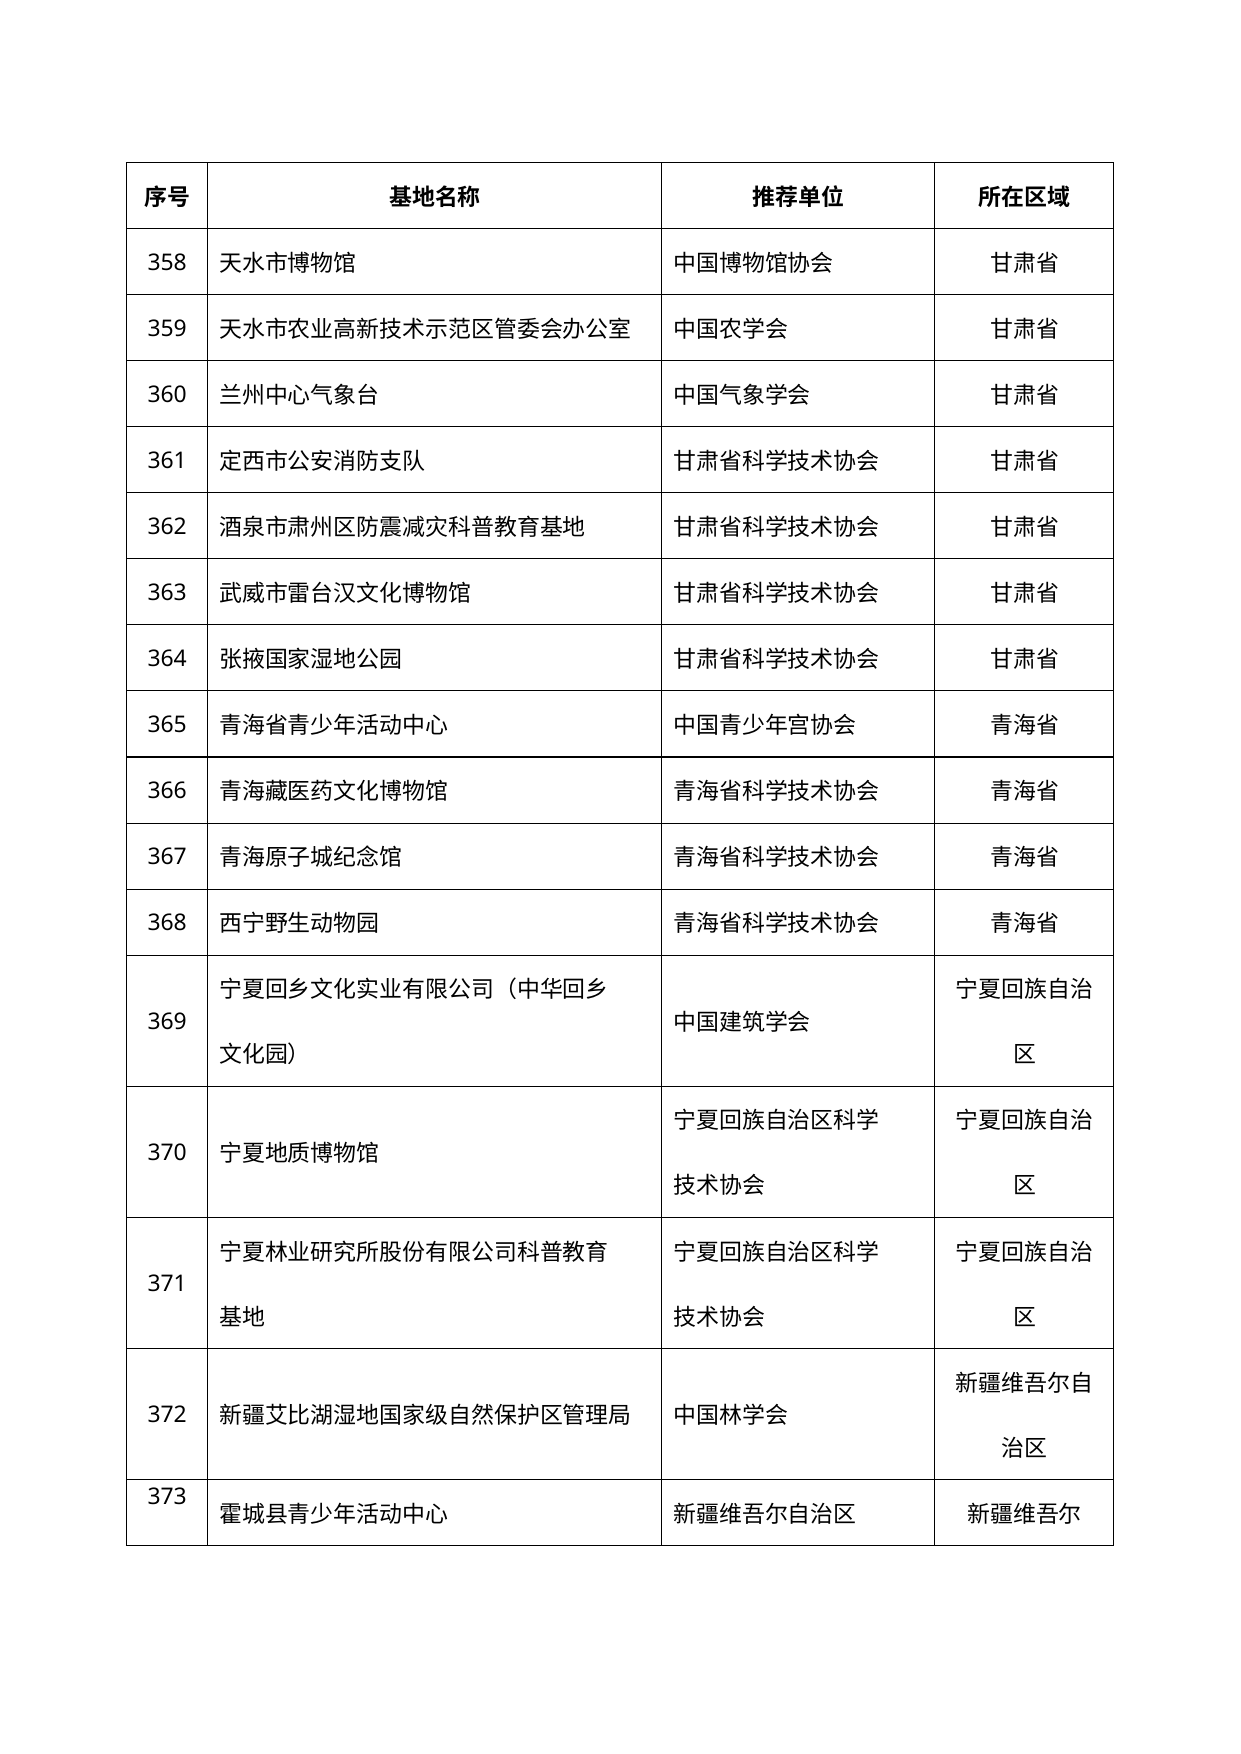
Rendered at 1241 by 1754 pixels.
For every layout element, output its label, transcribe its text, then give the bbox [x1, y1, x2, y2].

table_cell 酒泉市肃州区防震减灾科普教育基地 [208, 493, 661, 558]
table_cell 张掖国家湿地公园 [208, 625, 661, 690]
table_cell 368 [127, 890, 207, 954]
table_cell 366 [127, 758, 207, 822]
table_cell 364 [127, 625, 207, 690]
table_cell 中国建筑学会 [662, 956, 934, 1086]
table_cell 青海省青少年活动中心 [208, 691, 661, 756]
table_cell 宁夏回族自治区 [935, 1087, 1113, 1217]
table_cell 甘肃省 [935, 295, 1113, 360]
table_cell 甘肃省 [935, 427, 1113, 492]
table_cell 宁夏回族自治区科学 技术协会 [662, 1087, 934, 1217]
table_cell 365 [127, 691, 207, 756]
table_cell 358 [127, 229, 207, 294]
table_cell 362 [127, 493, 207, 558]
table_cell 甘肃省 [935, 559, 1113, 624]
table_cell 360 [127, 361, 207, 426]
table_cell 369 [127, 956, 207, 1086]
table_cell 青海藏医药文化博物馆 [208, 758, 661, 822]
table_cell 宁夏林业研究所股份有限公司科普教育 基地 [208, 1218, 661, 1348]
table_cell 天水市农业高新技术示范区管委会办公室 [208, 295, 661, 360]
table_cell 宁夏地质博物馆 [208, 1087, 661, 1217]
table_header 所在区域 [935, 163, 1113, 228]
table_cell 西宁野生动物园 [208, 890, 661, 954]
table_cell 甘肃省科学技术协会 [662, 493, 934, 558]
table_cell 青海省科学技术协会 [662, 890, 934, 954]
table_cell 中国农学会 [662, 295, 934, 360]
table_cell 甘肃省 [935, 625, 1113, 690]
table_cell 新疆艾比湖湿地国家级自然保护区管理局 [208, 1349, 661, 1479]
table_cell 青海省 [935, 824, 1113, 888]
table_header 基地名称 [208, 163, 661, 228]
table_cell 363 [127, 559, 207, 624]
table_cell 新疆维吾尔自治区 [935, 1349, 1113, 1479]
table_cell 宁夏回族自治区科学 技术协会 [662, 1218, 934, 1348]
table_cell 兰州中心气象台 [208, 361, 661, 426]
table_cell 青海省 [935, 890, 1113, 954]
table_cell 373 [127, 1480, 207, 1545]
table_cell 367 [127, 824, 207, 888]
table_header 序号 [127, 163, 207, 228]
table_cell 甘肃省科学技术协会 [662, 559, 934, 624]
table_cell 青海原子城纪念馆 [208, 824, 661, 888]
table_cell 361 [127, 427, 207, 492]
table_cell 359 [127, 295, 207, 360]
table_header 推荐单位 [662, 163, 934, 228]
table_cell 新疆维吾尔 自治区 [935, 1480, 1113, 1545]
table_cell 武威市雷台汉文化博物馆 [208, 559, 661, 624]
table_cell 甘肃省 [935, 493, 1113, 558]
table_cell 宁夏回族自治区 [935, 1218, 1113, 1348]
table_cell 中国林学会 [662, 1349, 934, 1479]
table_cell 甘肃省 [935, 229, 1113, 294]
table_cell 新疆维吾尔自治区 科学技术协会 [662, 1480, 934, 1545]
table_cell 霍城县青少年活动中心 [208, 1480, 661, 1545]
table_cell 青海省 [935, 758, 1113, 822]
table_cell 青海省科学技术协会 [662, 824, 934, 888]
table_cell 甘肃省科学技术协会 [662, 427, 934, 492]
table_cell 中国博物馆协会 [662, 229, 934, 294]
table_cell 中国气象学会 [662, 361, 934, 426]
table_cell 371 [127, 1218, 207, 1348]
table_cell 宁夏回族自治区 [935, 956, 1113, 1086]
table_cell 宁夏回乡文化实业有限公司（中华回乡 文化园） [208, 956, 661, 1086]
table_cell 甘肃省 [935, 361, 1113, 426]
table_cell 372 [127, 1349, 207, 1479]
table_cell 中国青少年宫协会 [662, 691, 934, 756]
table_cell 天水市博物馆 [208, 229, 661, 294]
table_cell 青海省科学技术协会 [662, 758, 934, 822]
table_cell 定西市公安消防支队 [208, 427, 661, 492]
table_cell 青海省 [935, 691, 1113, 756]
table_cell 甘肃省科学技术协会 [662, 625, 934, 690]
table_cell 370 [127, 1087, 207, 1217]
